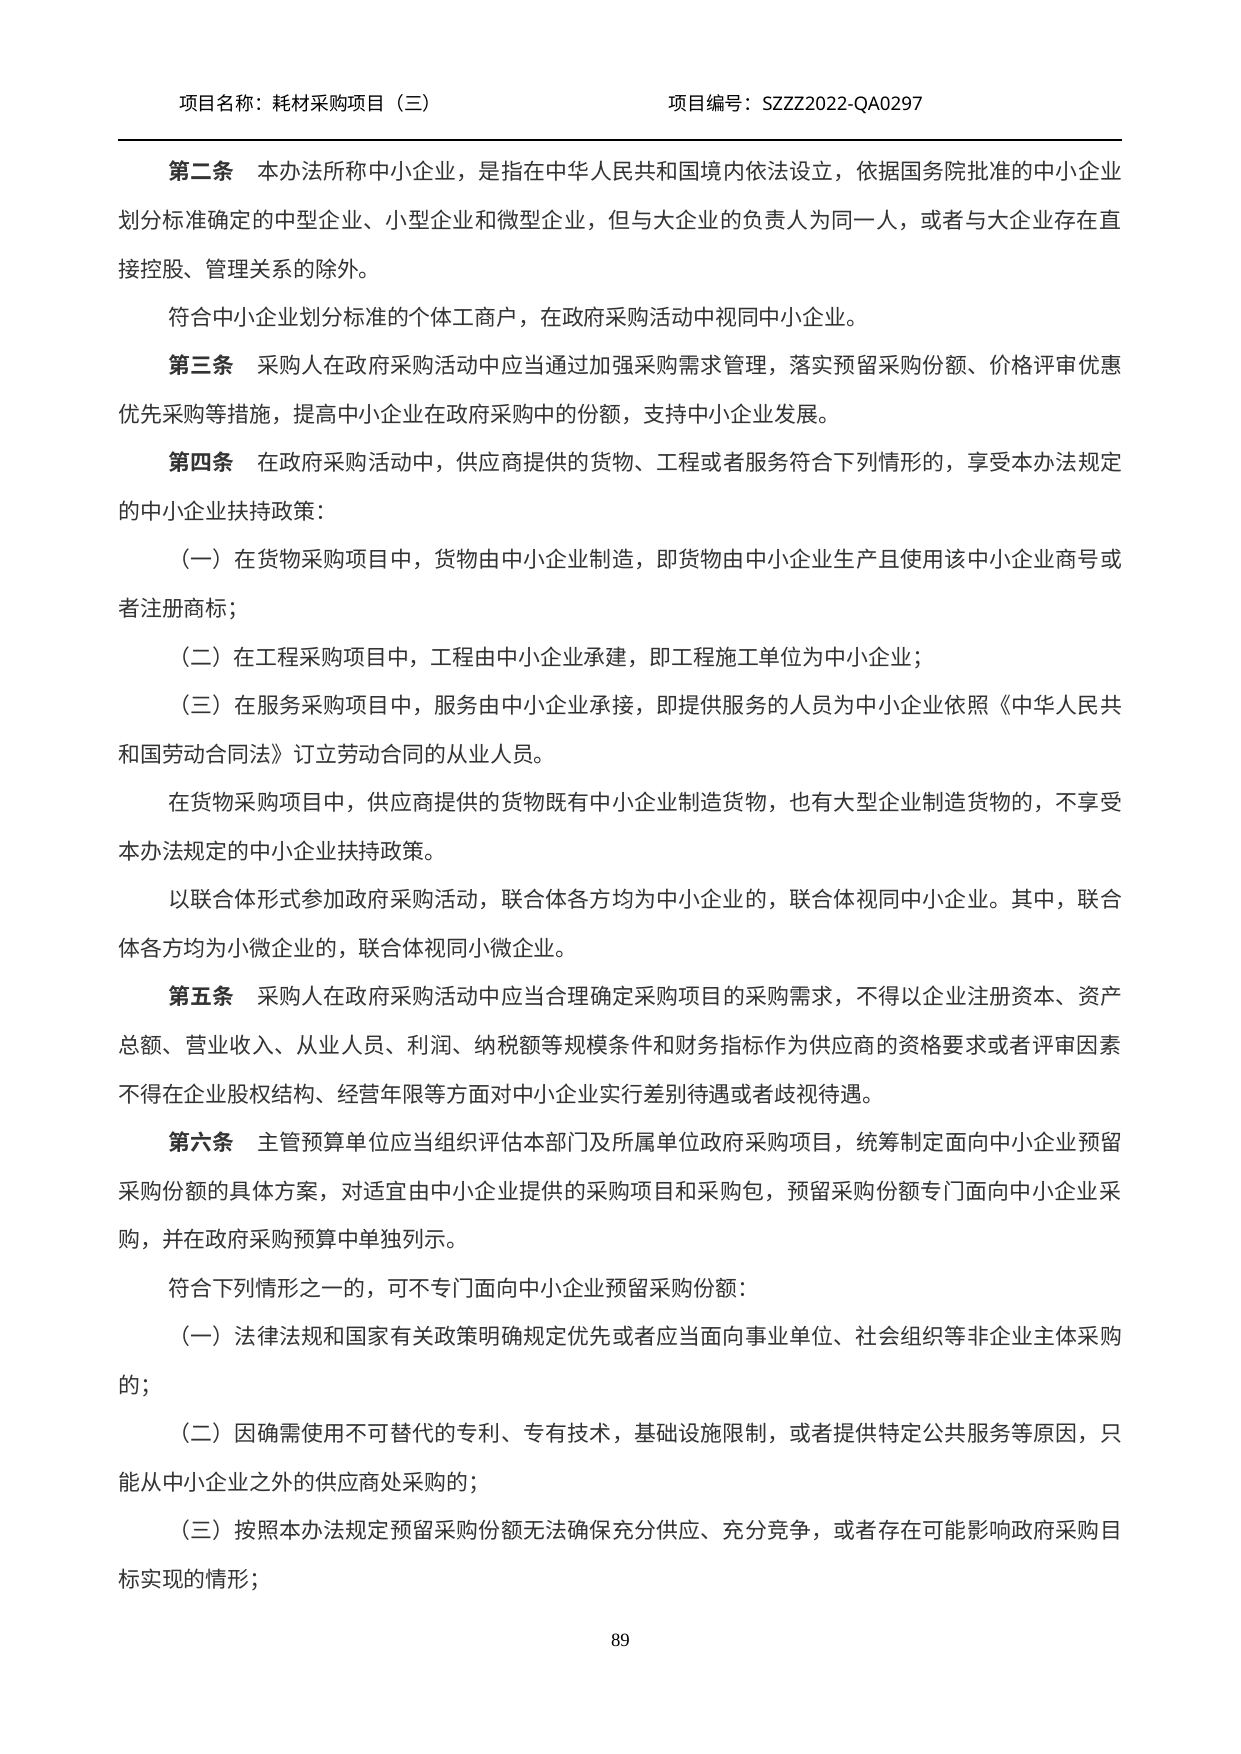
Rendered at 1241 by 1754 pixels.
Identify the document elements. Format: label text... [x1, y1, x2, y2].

text （一）法律法规和国家有关政策明确规定优先或者应当面向事业单位、社会组织等非企业主体采购的； [118, 1319, 1122, 1400]
text （三）在服务采购项目中，服务由中小企业承接，即提供服务的人员为中小企业依照《中华人民共和国劳动合同法》订立劳动合同的从业人员。 [118, 687, 1122, 769]
text （二）在工程采购项目中，工程由中小企业承建，即工程施工单位为中小企业； [118, 639, 1122, 672]
text 第二条 本办法所称中小企业，是指在中华人民共和国境内依法设立，依据国务院批准的中小企业划分标准确定的中型企业、小型企业和微型企业，但与大企业的负责人为同一人，或者与大企业存在直接控股、管理关系的除外。 [118, 154, 1122, 284]
text 第四条 在政府采购活动中，供应商提供的货物、工程或者服务符合下列情形的，享受本办法规定的中小企业扶持政策： [118, 445, 1122, 526]
text 第五条 采购人在政府采购活动中应当合理确定采购项目的采购需求，不得以企业注册资本、资产总额、营业收入、从业人员、利润、纳税额等规模条件和财务指标作为供应商的资格要求或者评审因素，不得在企业股权结构、经营年限等方面对中小企业实行差别待遇或者歧视待遇。 [118, 979, 1122, 1109]
text 第三条 采购人在政府采购活动中应当通过加强采购需求管理，落实预留采购份额、价格评审优惠、优先采购等措施，提高中小企业在政府采购中的份额，支持中小企业发展。 [118, 348, 1122, 429]
text 以联合体形式参加政府采购活动，联合体各方均为中小企业的，联合体视同中小企业。其中，联合体各方均为小微企业的，联合体视同小微企业。 [118, 882, 1122, 963]
text 第六条 主管预算单位应当组织评估本部门及所属单位政府采购项目，统筹制定面向中小企业预留采购份额的具体方案，对适宜由中小企业提供的采购项目和采购包，预留采购份额专门面向中小企业采购，并在政府采购预算中单独列示。 [118, 1124, 1122, 1254]
text 在货物采购项目中，供应商提供的货物既有中小企业制造货物，也有大型企业制造货物的，不享受本办法规定的中小企业扶持政策。 [118, 784, 1122, 866]
text 符合中小企业划分标准的个体工商户，在政府采购活动中视同中小企业。 [118, 299, 1122, 332]
text 符合下列情形之一的，可不专门面向中小企业预留采购份额： [118, 1270, 1122, 1303]
text （一）在货物采购项目中，货物由中小企业制造，即货物由中小企业生产且使用该中小企业商号或者注册商标； [118, 542, 1122, 623]
text （三）按照本办法规定预留采购份额无法确保充分供应、充分竞争，或者存在可能影响政府采购目标实现的情形； [118, 1513, 1122, 1594]
text （二）因确需使用不可替代的专利、专有技术，基础设施限制，或者提供特定公共服务等原因，只能从中小企业之外的供应商处采购的； [118, 1416, 1122, 1497]
